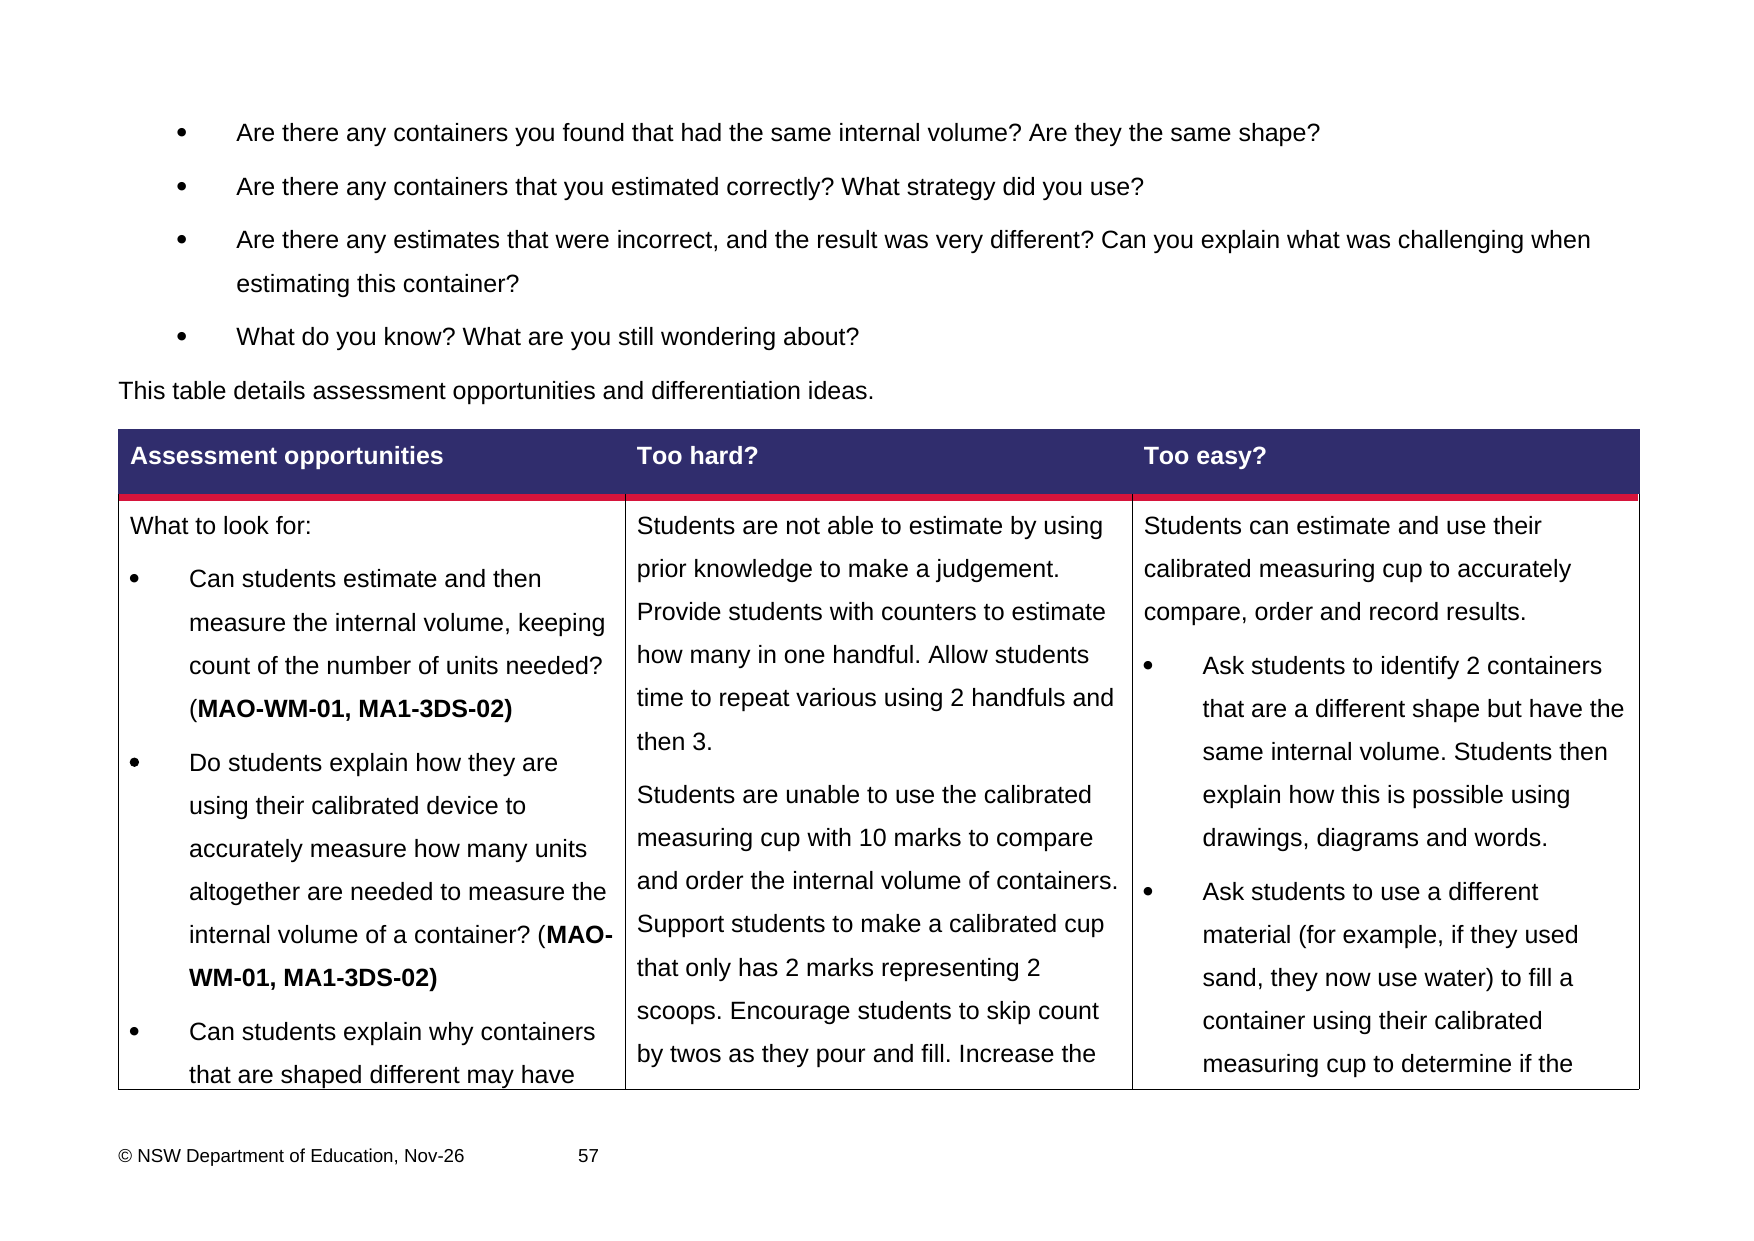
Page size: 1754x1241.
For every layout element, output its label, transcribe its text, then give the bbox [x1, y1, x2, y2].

text This table details assessment opportunities and differentiation ideas. [118, 376, 1636, 404]
list Are there any containers that you estimated correctly? What strategy did you use? [177, 172, 1636, 201]
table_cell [626, 501, 1132, 1089]
table_header Too easy? [1133, 430, 1639, 494]
list Are there any estimates that were incorrect, and the result was very different? Can you explain what was challenging when estimating this container? [177, 225, 1636, 297]
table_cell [119, 501, 625, 1089]
table_header Assessment opportunities [119, 430, 625, 494]
table_header Too hard? [626, 430, 1132, 494]
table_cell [1133, 494, 1639, 1089]
list What do you know? What are you still wondering about? [177, 322, 1636, 351]
list Are there any containers you found that had the same internal volume? Are they the same shape? [177, 118, 1636, 147]
